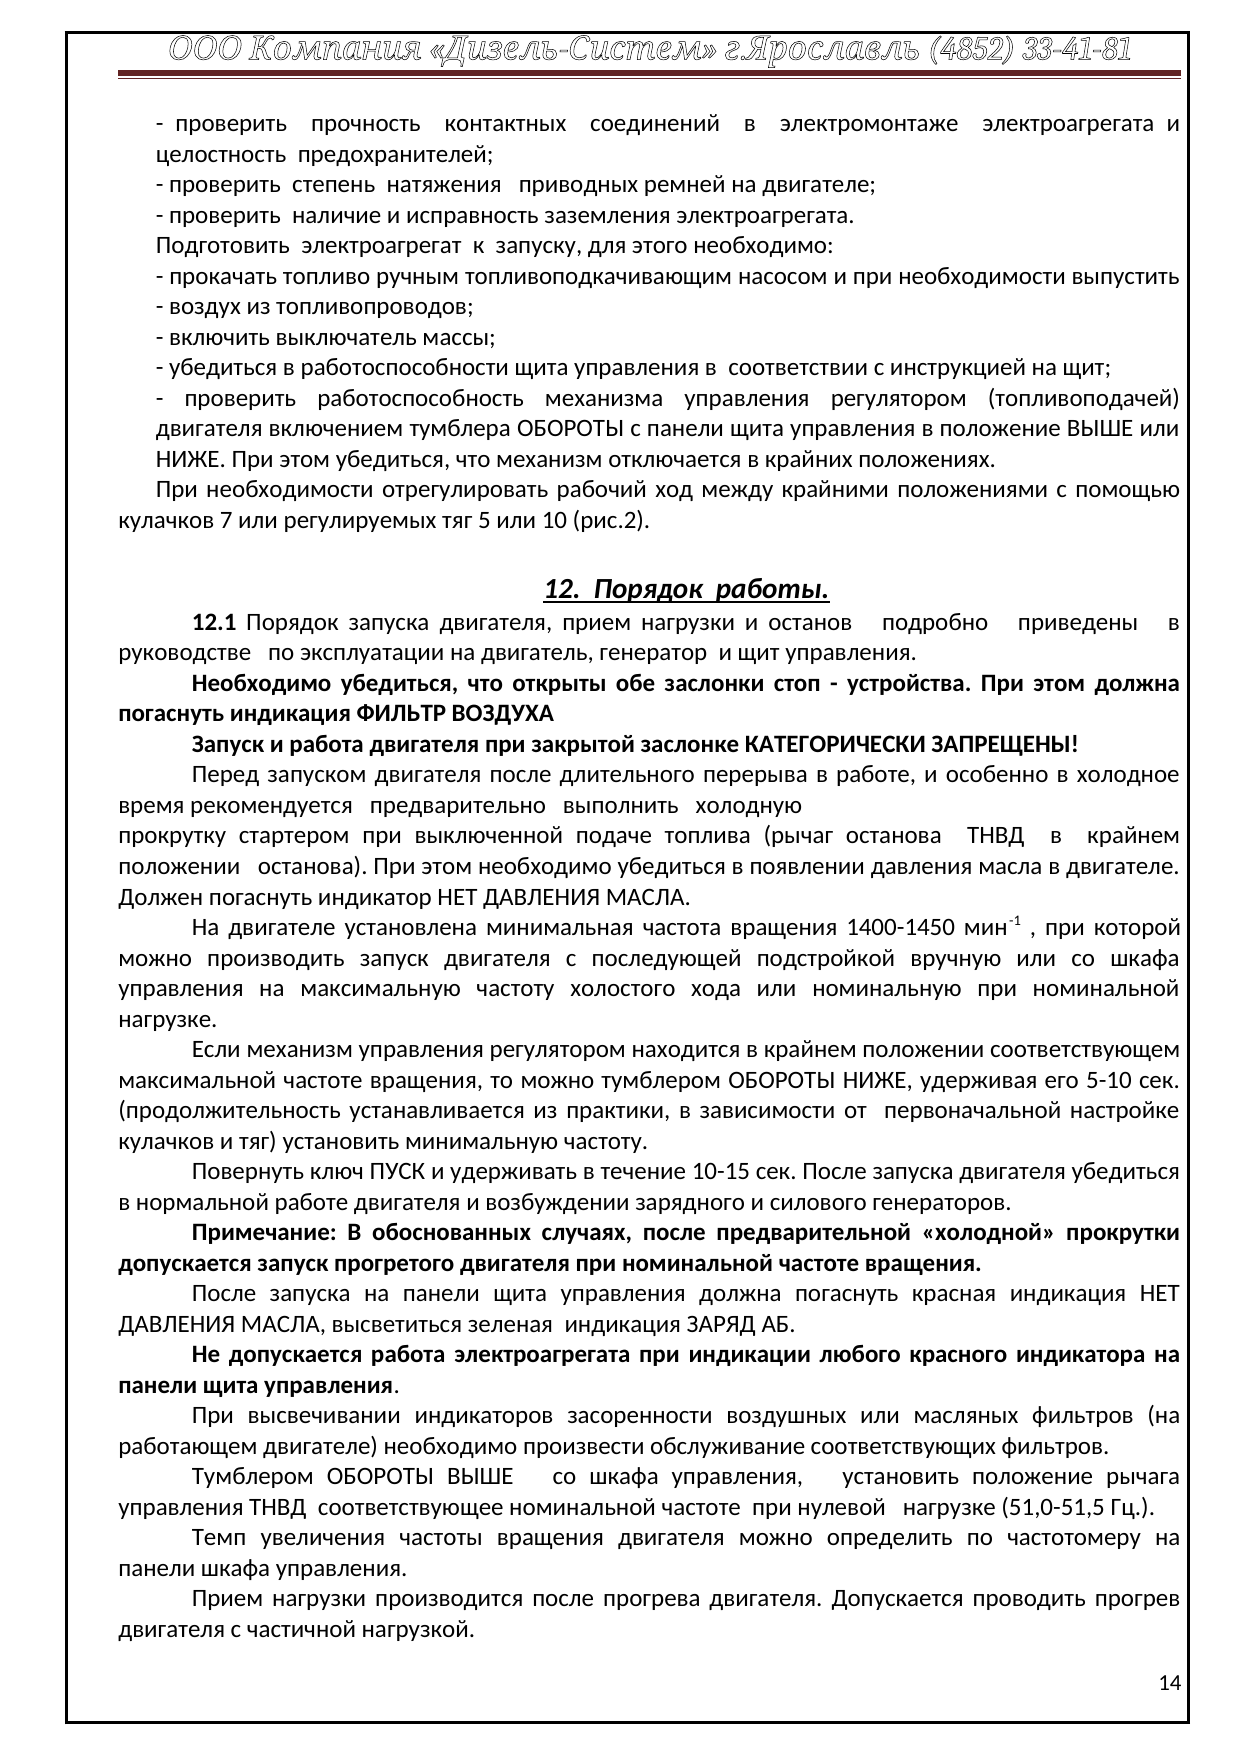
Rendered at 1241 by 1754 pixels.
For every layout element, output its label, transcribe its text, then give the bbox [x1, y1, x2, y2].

text - включить выключатель массы; [156, 321, 1181, 352]
text Темп увеличения частоты вращения двигателя можно определить по частотомеру на панели шкафа управления. [118, 1522, 1181, 1583]
text При необходимости отрегулировать рабочий ход между крайними положениями с помощью кулачков 7 или регулируемых тяг 5 или 10 (рис.2). [118, 474, 1181, 535]
text Необходимо убедиться, что открыты обе заслонки стоп - устройства. При этом должна погаснуть индикация ФИЛЬТР ВОЗДУХА [118, 667, 1181, 728]
text Подготовить электроагрегат к запуску, для этого необходимо: [156, 229, 1181, 260]
text Не допускается работа электроагрегата при индикации любого красного индикатора на панели щита управления. [118, 1338, 1181, 1399]
text прокрутку стартером при выключенной подаче топлива (рычаг останова ТНВД в крайнем положении останова). При этом необходимо убедиться в появлении давления масла в двигателе. Должен погаснуть индикатор НЕТ ДАВЛЕНИЯ МАСЛА. [118, 819, 1181, 911]
text - проверить прочность контактных соединений в электромонтаже электроагрегата и целостность предохранителей; [156, 107, 1181, 168]
text 12.1 Порядок запуска двигателя, прием нагрузки и останов подробно приведены в руководстве по эксплуатации на двигатель, генератор и щит управления. [118, 606, 1181, 667]
text - проверить наличие и исправность заземления электроагрегата. [156, 199, 1181, 229]
text - прокачать топливо ручным топливоподкачивающим насосом и при необходимости выпустить - воздух из топливопроводов; [156, 260, 1181, 321]
text Повернуть ключ ПУСК и удерживать в течение 10-15 сек. После запуска двигателя убедиться в нормальной работе двигателя и возбуждении зарядного и силового генераторов. [118, 1155, 1181, 1216]
text - убедиться в работоспособности щита управления в соответствии с инструкцией на щит; [156, 352, 1181, 382]
text На двигателе установлена минимальная частота вращения 1400-1450 мин-1 , при которой можно производить запуск двигателя с последующей подстройкой вручную или со шкафа управления на максимальную частоту холостого хода или номинальную при номинальной нагрузке. [118, 911, 1181, 1033]
text - проверить степень натяжения приводных ремней на двигателе; [156, 168, 1181, 199]
text При высвечивании индикаторов засоренности воздушных или масляных фильтров (на работающем двигателе) необходимо произвести обслуживание соответствующих фильтров. [118, 1399, 1181, 1461]
text Перед запуском двигателя после длительного перерыва в работе, и особенно в холодное время рекомендуется предварительно выполнить холодную [118, 758, 1181, 819]
text Тумблером ОБОРОТЫ ВЫШЕ со шкафа управления, установить положение рычага управления ТНВД соответствующее номинальной частоте при нулевой нагрузке (51,0-51,5 Гц.). [118, 1461, 1181, 1522]
text Если механизм управления регулятором находится в крайнем положении соответствующем максимальной частоте вращения, то можно тумблером ОБОРОТЫ НИЖЕ, удерживая его 5-10 сек. (продолжительность устанавливается из практики, в зависимости от первоначальной настройке кулачков и тяг) установить минимальную частоту. [118, 1033, 1181, 1155]
text 12. Порядок работы. [118, 570, 1181, 606]
text Примечание: В обоснованных случаях, после предварительной «холодной» прокрутки допускается запуск прогретого двигателя при номинальной частоте вращения. [118, 1216, 1181, 1277]
text После запуска на панели щита управления должна погаснуть красная индикация НЕТ ДАВЛЕНИЯ МАСЛА, высветиться зеленая индикация ЗАРЯД АБ. [118, 1277, 1181, 1338]
text Запуск и работа двигателя при закрытой заслонке КАТЕГОРИЧЕСКИ ЗАПРЕЩЕНЫ! [118, 728, 1181, 758]
text Прием нагрузки производится после прогрева двигателя. Допускается проводить прогрев двигателя с частичной нагрузкой. [118, 1583, 1181, 1644]
text - проверить работоспособность механизма управления регулятором (топливоподачей) двигателя включением тумблера ОБОРОТЫ с панели щита управления в положение ВЫШЕ или НИЖЕ. При этом убедиться, что механизм отключается в крайних положениях. [156, 382, 1181, 474]
